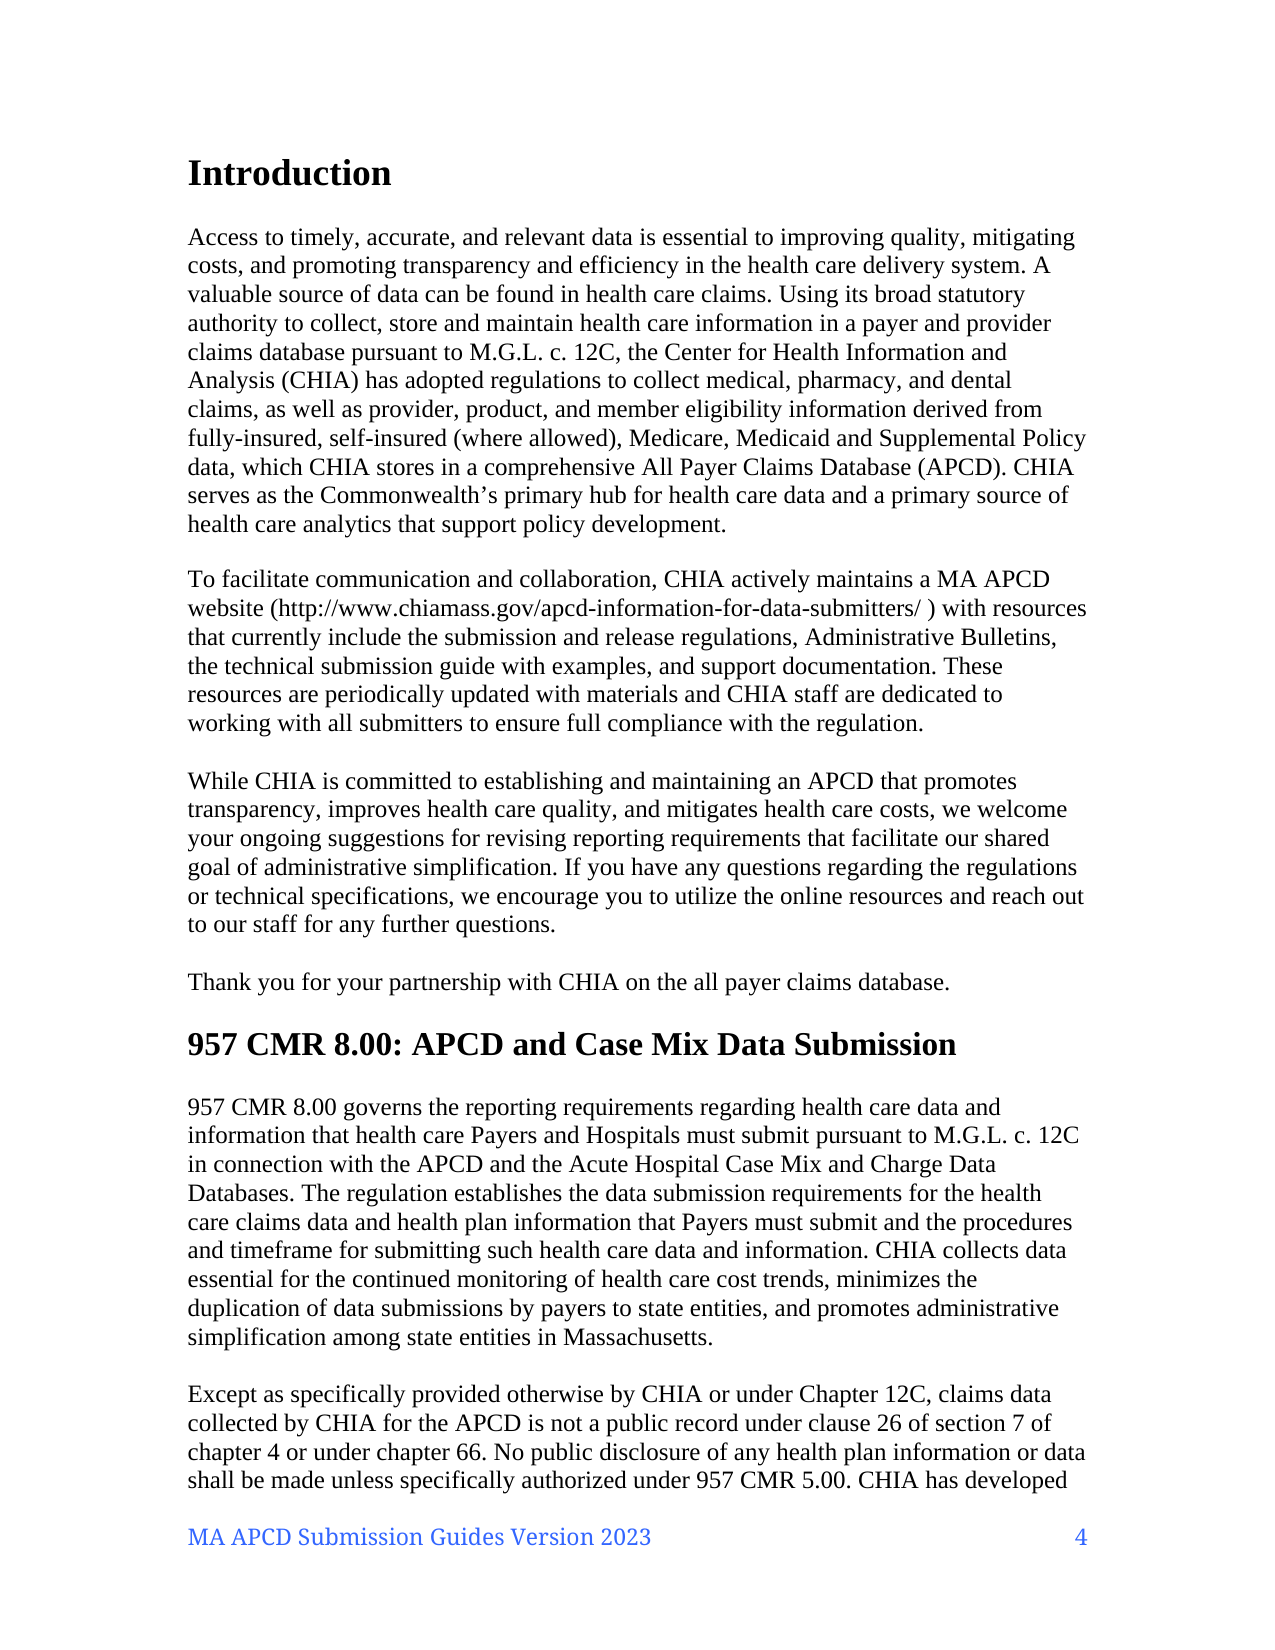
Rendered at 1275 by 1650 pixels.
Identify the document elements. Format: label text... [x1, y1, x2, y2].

text To facilitate communication and collaboration, CHIA actively maintains a MA APCD website (http://www.chiamass.gov/apcd-information-for-data-submitters/ ) with resources that currently include the submission and release regulations, Administrative Bulletins, the technical submission guide with examples, and support documentation. These resources are periodically updated with materials and CHIA staff are dedicated to working with all submitters to ensure full compliance with the regulation. [187, 564, 1087, 737]
text While CHIA is committed to establishing and maintaining an APCD that promotes transparency, improves health care quality, and mitigates health care costs, we welcome your ongoing suggestions for revising reporting requirements that facilitate our shared goal of administrative simplification. If you have any questions regarding the regulations or technical specifications, we encourage you to utilize the online resources and reach out to our staff for any further questions. [187, 766, 1087, 938]
subtitle Introduction [187, 150, 1087, 193]
text Access to timely, accurate, and relevant data is essential to improving quality, mitigating costs, and promoting transparency and efficiency in the health care delivery system. A valuable source of data can be found in health care claims. Using its broad statutory authority to collect, store and maintain health care information in a payer and provider claims database pursuant to M.G.L. c. 12C, the Center for Health Information and Analysis (CHIA) has adopted regulations to collect medical, pharmacy, and dental claims, as well as provider, product, and member eligibility information derived from fully-insured, self-insured (where allowed), Medicare, Medicaid and Supplemental Policy data, which CHIA stores in a comprehensive All Payer Claims Database (APCD). CHIA serves as the Commonwealth’s primary hub for health care data and a primary source of health care analytics that support policy development. [187, 222, 1087, 538]
text 957 CMR 8.00 governs the reporting requirements regarding health care data and information that health care Payers and Hospitals must submit pursuant to M.G.L. c. 12C in connection with the APCD and the Acute Hospital Case Mix and Charge Data Databases. The regulation establishes the data submission requirements for the health care claims data and health plan information that Payers must submit and the procedures and timeframe for submitting such health care data and information. CHIA collects data essential for the continued monitoring of health care cost trends, minimizes the duplication of data submissions by payers to state entities, and promotes administrative simplification among state entities in Massachusetts. [187, 1092, 1087, 1350]
subtitle 957 CMR 8.00: APCD and Case Mix Data Submission [187, 1024, 1087, 1063]
text Thank you for your partnership with CHIA on the all payer claims database. [187, 967, 1087, 996]
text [187, 1379, 1087, 1494]
